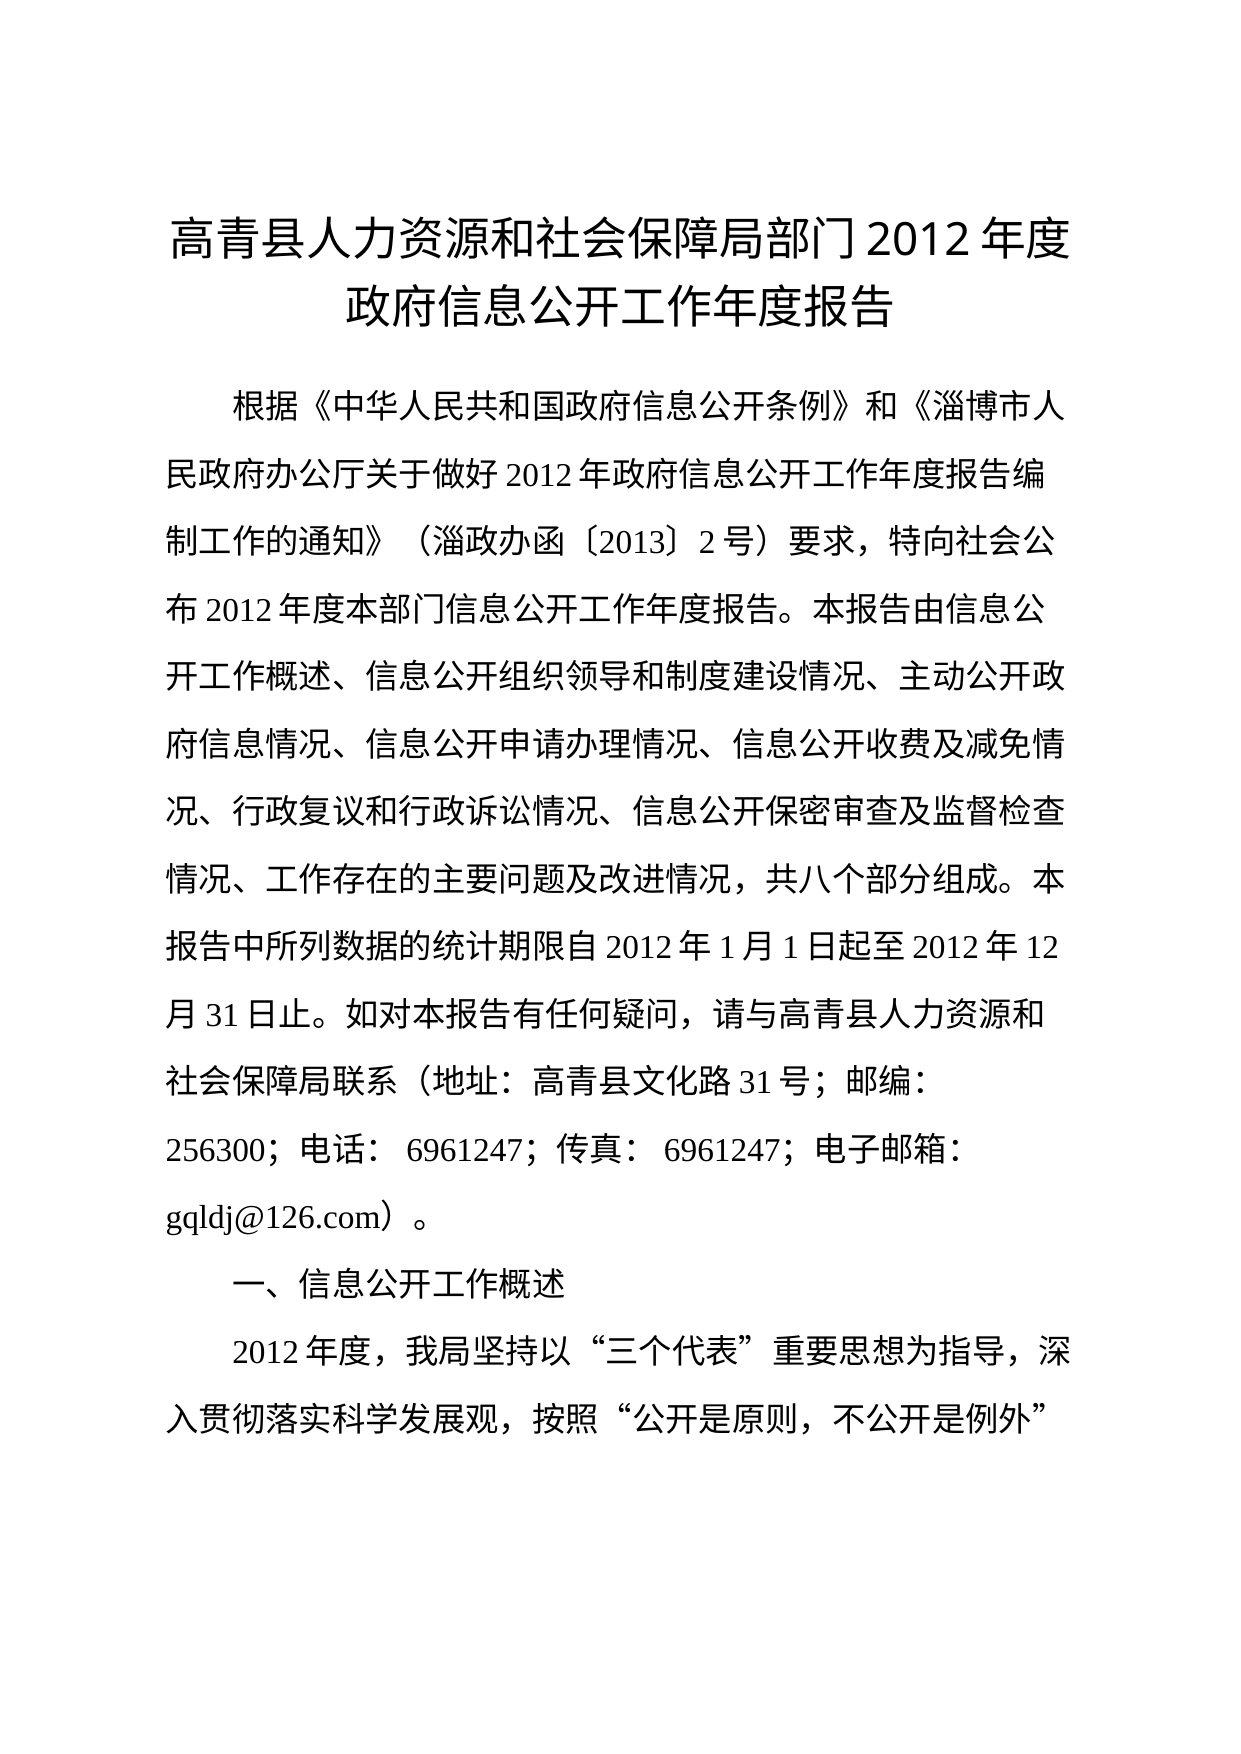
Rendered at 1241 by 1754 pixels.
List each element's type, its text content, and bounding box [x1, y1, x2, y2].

text 一、信息公开工作概述 [165, 1248, 1075, 1316]
subtitle 高青县人力资源和社会保障局部门2012年度政府信息公开工作年度报告 [165, 202, 1075, 337]
text 根据《中华人民共和国政府信息公开条例》和《淄博市人民政府办公厅关于做好2012年政府信息公开工作年度报告编制工作的通知》（淄政办函〔2013〕2号）要求，特向社会公布2012年度本部门信息公开工作年度报告。本报告由信息公开工作概述、信息公开组织领导和制度建设情况、主动公开政府信息情况、信息公开申请办理情况、信息公开收费及减免情况、行政复议和行政诉讼情况、信息公开保密审查及监督检查情况、工作存在的主要问题及改进情况，共八个部分组成。本报告中所列数据的统计期限自2012年1月1日起至2012年12月31日止。如对本报告有任何疑问，请与高青县人力资源和社会保障局联系（地址：高青县文化路31号；邮编：256300；电话： 6961247；传真： 6961247；电子邮箱：gqldj@126.com）。 [165, 371, 1075, 1248]
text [165, 1316, 1075, 1451]
